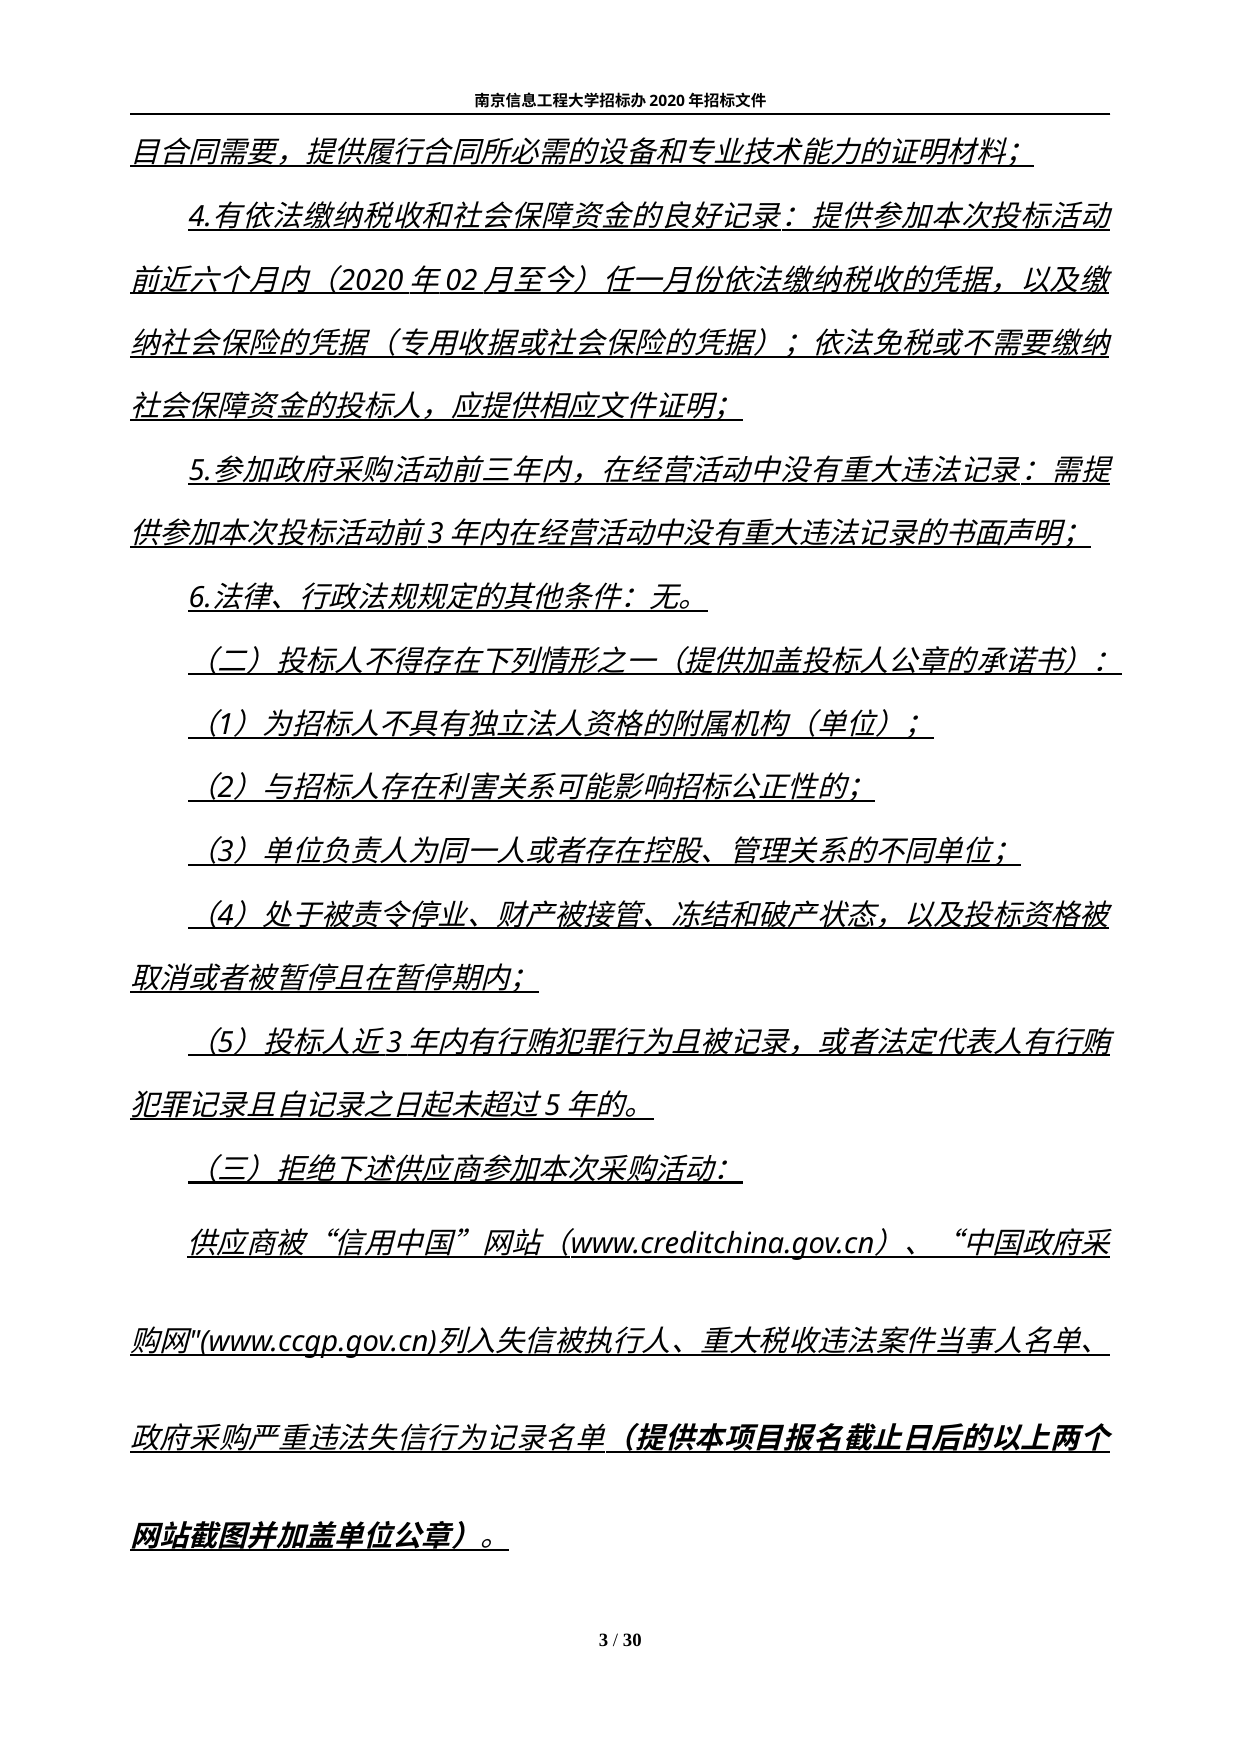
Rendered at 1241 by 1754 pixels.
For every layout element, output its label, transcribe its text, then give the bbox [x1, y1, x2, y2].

text （二）投标人不得存在下列情形之一（提供加盖投标人公章的承诺书）： [130, 637, 1110, 679]
text （2）与招标人存在利害关系可能影响招标公正性的； [130, 764, 1110, 806]
text 4.有依法缴纳税收和社会保障资金的良好记录：提供参加本次投标活动前近六个月内（2020年02月至今）任一月份依法缴纳税收的凭据，以及缴纳社会保险的凭据（专用收据或社会保险的凭据）；依法免税或不需要缴纳社会保障资金的投标人，应提供相应文件证明； [130, 275, 1110, 425]
text （三）拒绝下述供应商参加本次采购活动： [130, 1145, 1110, 1187]
text （5）投标人近3年内有行贿犯罪行为且被记录，或者法定代表人有行贿犯罪记录且自记录之日起未超过5年的。 [130, 1018, 1110, 1124]
text （1）为招标人不具有独立法人资格的附属机构（单位）； [130, 701, 1110, 743]
text 供应商被“信用中国”网站（www.creditchina.gov.cn）、“中国政府采购网"(www.ccgp.gov.cn)列入失信被执行人、重大税收违法案件当事人名单、政府采购严重违法失信行为记录名单（提供本项目报名截止日后的以上两个网站截图并加盖单位公章）。 [130, 1356, 1110, 1451]
text 供应商被“信用中国”网站（www.creditchina.gov.cn）、“中国政府采购网"(www.ccgp.gov.cn)列入失信被执行人、重大税收违法案件当事人名单、政府采购严重违法失信行为记录名单（提供本项目报名截止日后的以上两个网站截图并加盖单位公章）。 [130, 1209, 1110, 1354]
text 4.有依法缴纳税收和社会保障资金的良好记录：提供参加本次投标活动前近六个月内（2020年02月至今）任一月份依法缴纳税收的凭据，以及缴纳社会保险的凭据（专用收据或社会保险的凭据）；依法免税或不需要缴纳社会保障资金的投标人，应提供相应文件证明； [130, 192, 1110, 292]
text 6.法律、行政法规规定的其他条件：无。 [130, 573, 1110, 616]
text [130, 129, 1110, 171]
text 5.参加政府采购活动前三年内，在经营活动中没有重大违法记录：需提供参加本次投标活动前3年内在经营活动中没有重大违法记录的书面声明； [130, 446, 1110, 552]
text （3）单位负责人为同一人或者存在控股、管理关系的不同单位； [130, 828, 1110, 870]
text （4）处于被责令停业、财产被接管、冻结和破产状态，以及投标资格被取消或者被暂停且在暂停期内； [130, 891, 1110, 997]
text 供应商被“信用中国”网站（www.creditchina.gov.cn）、“中国政府采购网"(www.ccgp.gov.cn)列入失信被执行人、重大税收违法案件当事人名单、政府采购严重违法失信行为记录名单（提供本项目报名截止日后的以上两个网站截图并加盖单位公章）。 [130, 1452, 1110, 1566]
